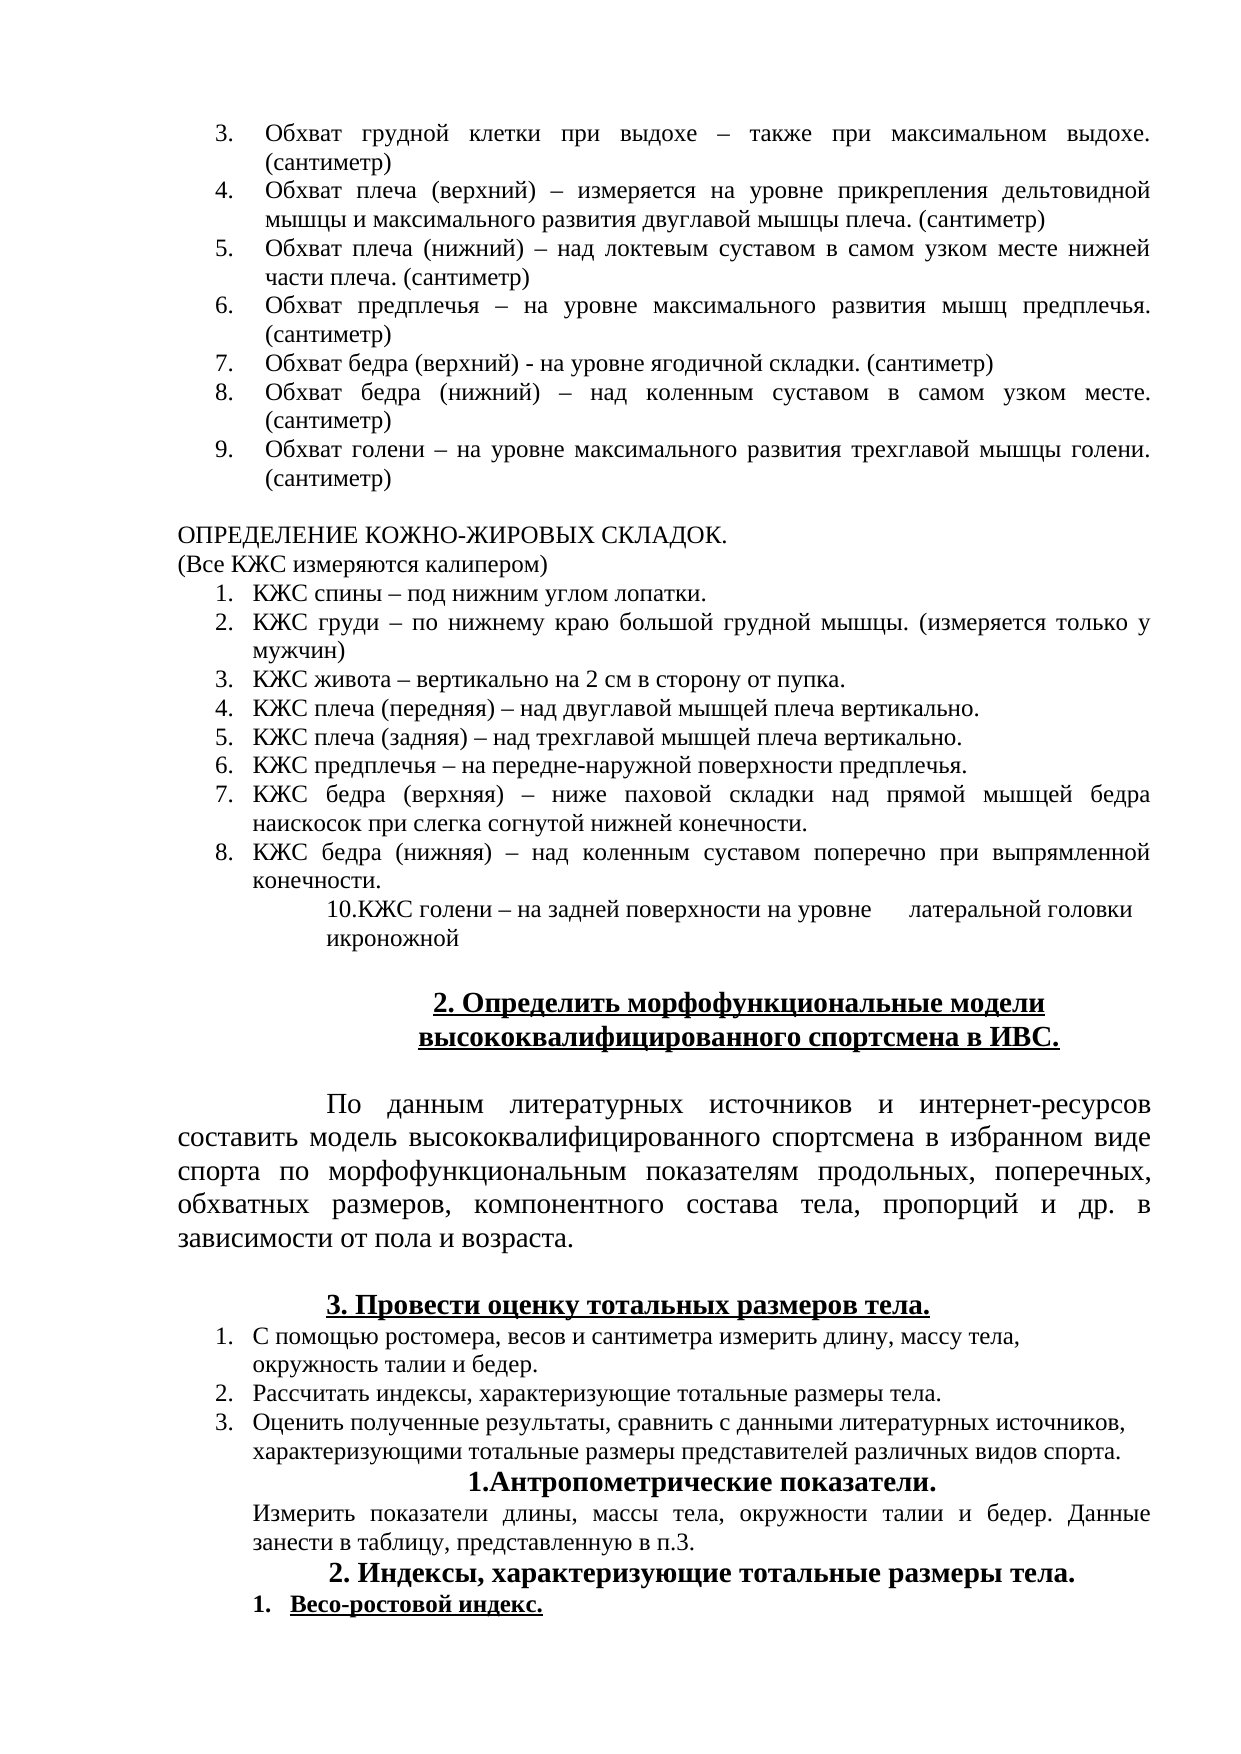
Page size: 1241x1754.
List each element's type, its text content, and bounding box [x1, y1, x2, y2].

list КЖС плеча (задняя) – над трехглавой мышцей плеча вертикально. [215, 722, 1152, 751]
list КЖС бедра (нижняя) – над коленным суставом поперечно при выпрямленной конечности. [215, 837, 1152, 894]
list КЖС предплечья – на передне-наружной поверхности предплечья. [215, 751, 1152, 779]
list КЖС бедра (верхняя) – ниже паховой складки над прямой мышцей бедра наискосок при слегка согнутой нижней конечности. [215, 779, 1152, 837]
list Обхват плеча (нижний) – над локтевым суставом в самом узком месте нижней части плеча. (сантиметр) [215, 233, 1152, 291]
list 10.КЖС голени – на задней поверхности на уровне латеральной головки икроножной [326, 894, 1152, 952]
list Обхват бедра (верхний) - на уровне ягодичной складки. (сантиметр) [215, 348, 1152, 377]
list Обхват голени – на уровне максимального развития трехглавой мышцы голени. (сантиметр) [215, 434, 1152, 492]
list Измерить показатели длины, массы тела, окружности талии и бедер. Данные занести в таблицу, представленную в п.3. [252, 1498, 1152, 1556]
text (Все КЖС измеряются калипером) [177, 549, 1152, 578]
list Обхват предплечья – на уровне максимального развития мышц предплечья. (сантиметр) [215, 291, 1152, 348]
list КЖС спины – под нижним углом лопатки. [215, 578, 1152, 607]
list КЖС плеча (передняя) – над двуглавой мышцей плеча вертикально. [215, 693, 1152, 722]
list КЖС груди – по нижнему краю большой грудной мышцы. (измеряется только у мужчин) [215, 607, 1152, 664]
list КЖС живота – вертикально на в сторону от пупка. [215, 664, 1152, 693]
list Весо-ростовой индекс. [252, 1589, 1152, 1618]
list 2. Индексы, характеризующие тотальные размеры тела. [252, 1556, 1152, 1589]
list Рассчитать индексы, характеризующие тотальные размеры тела. [215, 1378, 1152, 1407]
list По данным литературных источников и интернет-ресурсов составить модель высококвалифицированного спортсмена в избранном виде спорта по морфофункциональным показателям продольных, поперечных, обхватных размеров, компонентного состава тела, пропорций и др. в зависимости от пола и возраста. [177, 1086, 1152, 1254]
list 1.Антропометрические показатели. [252, 1464, 1152, 1498]
list С помощью ростомера, весов и сантиметра измерить длину, массу тела, окружность талии и бедер. [215, 1321, 1152, 1378]
list Обхват бедра (нижний) – над коленным суставом в самом узком месте. (сантиметр) [215, 377, 1152, 434]
list Обхват грудной клетки при выдохе – также при максимальном выдохе. (сантиметр) [215, 118, 1152, 176]
list Обхват плеча (верхний) – измеряется на уровне прикрепления дельтовидной мышцы и максимального развития двуглавой мышцы плеча. (сантиметр) [215, 176, 1152, 233]
list 3. Провести оценку тотальных размеров тела. [326, 1287, 1152, 1321]
text ОПРЕДЕЛЕНИЕ КОЖНО-ЖИРОВЫХ СКЛАДОК. [177, 521, 1152, 549]
list Оценить полученные результаты, сравнить с данными литературных источников, характеризующими тотальные размеры представителей различных видов спорта. [215, 1407, 1152, 1464]
list 2. Определить морфофункциональные модели высококвалифицированного спортсмена в ИВС. [326, 985, 1152, 1052]
